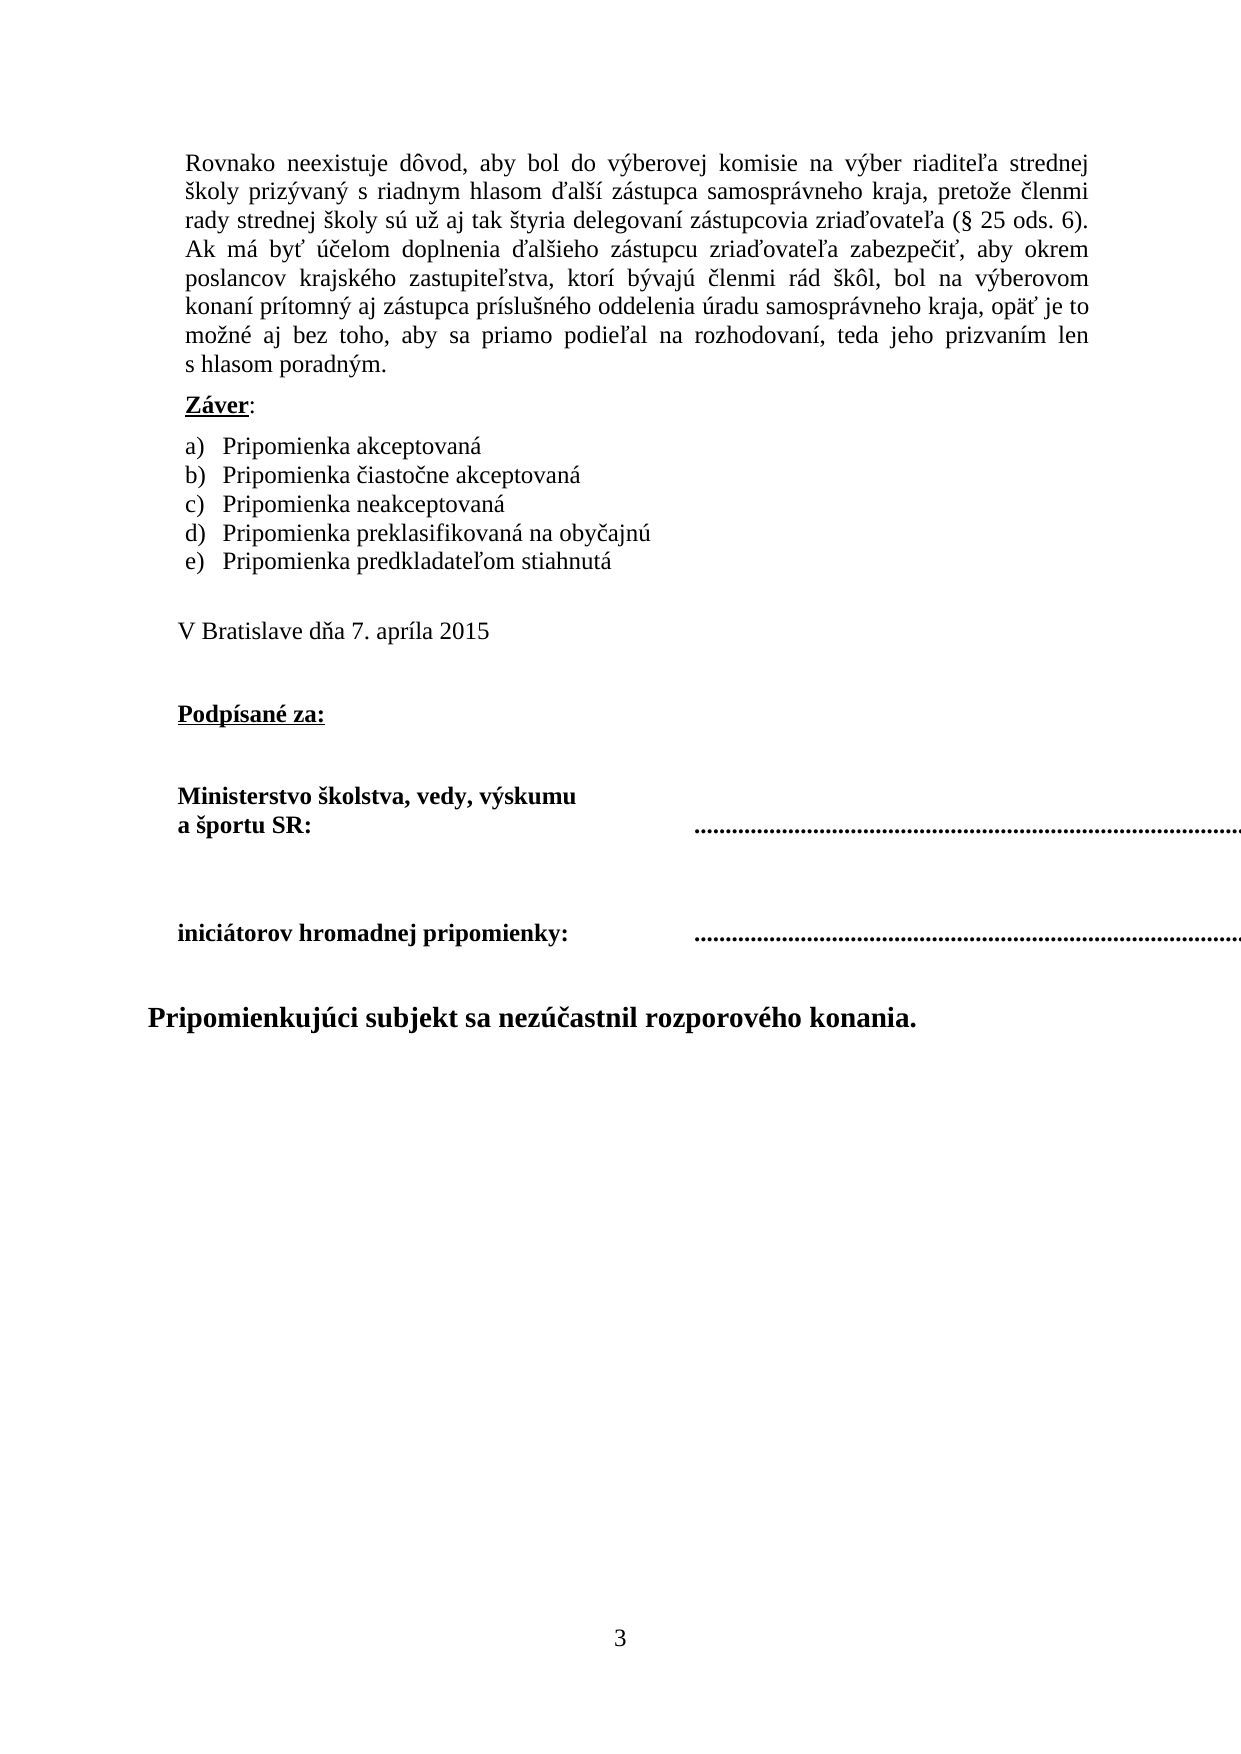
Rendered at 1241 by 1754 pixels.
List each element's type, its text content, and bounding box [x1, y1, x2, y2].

list Pripomienka preklasifikovaná na obyčajnú [185, 518, 1090, 546]
list Pripomienka neakceptovaná [185, 489, 1090, 518]
list Pripomienka čiastočne akceptovaná [185, 460, 1090, 489]
text Záver: [185, 390, 1090, 419]
list Pripomienka predkladateľom stiahnutá [185, 546, 1090, 575]
text Pripomienkujúci subjekt sa nezúčastnil rozporového konania. [148, 1000, 1092, 1034]
text V Bratislave dňa 7. apríla 2015 [148, 616, 1090, 645]
list Pripomienka akceptovaná [185, 431, 1090, 460]
text Rovnako neexistuje dôvod, aby bol do výberovej komisie na výber riaditeľa strednej školy prizývaný s riadnym hlasom ďalší zástupca samosprávneho kraja, pretože členmi rady strednej školy sú už aj tak štyria delegovaní zástupcovia zriaďovateľa (§ 25 ods. 6). Ak má byť účelom doplnenia ďalšieho zástupcu zriaďovateľa zabezpečiť, aby okrem poslancov krajského zastupiteľstva, ktorí bývajú členmi rád škôl, bol na výberovom konaní prítomný aj zástupca príslušného oddelenia úradu samosprávneho kraja, opäť je to možné aj bez toho, aby sa priamo podieľal na rozhodovaní, teda jeho prizvaním len s hlasom poradným. [185, 148, 1090, 378]
text iniciátorov hromadnej pripomienky: [177, 918, 611, 946]
text Ministerstvo školstva, vedy, výskumu a športu SR: [177, 781, 611, 839]
text Podpísané za: [177, 699, 1090, 728]
